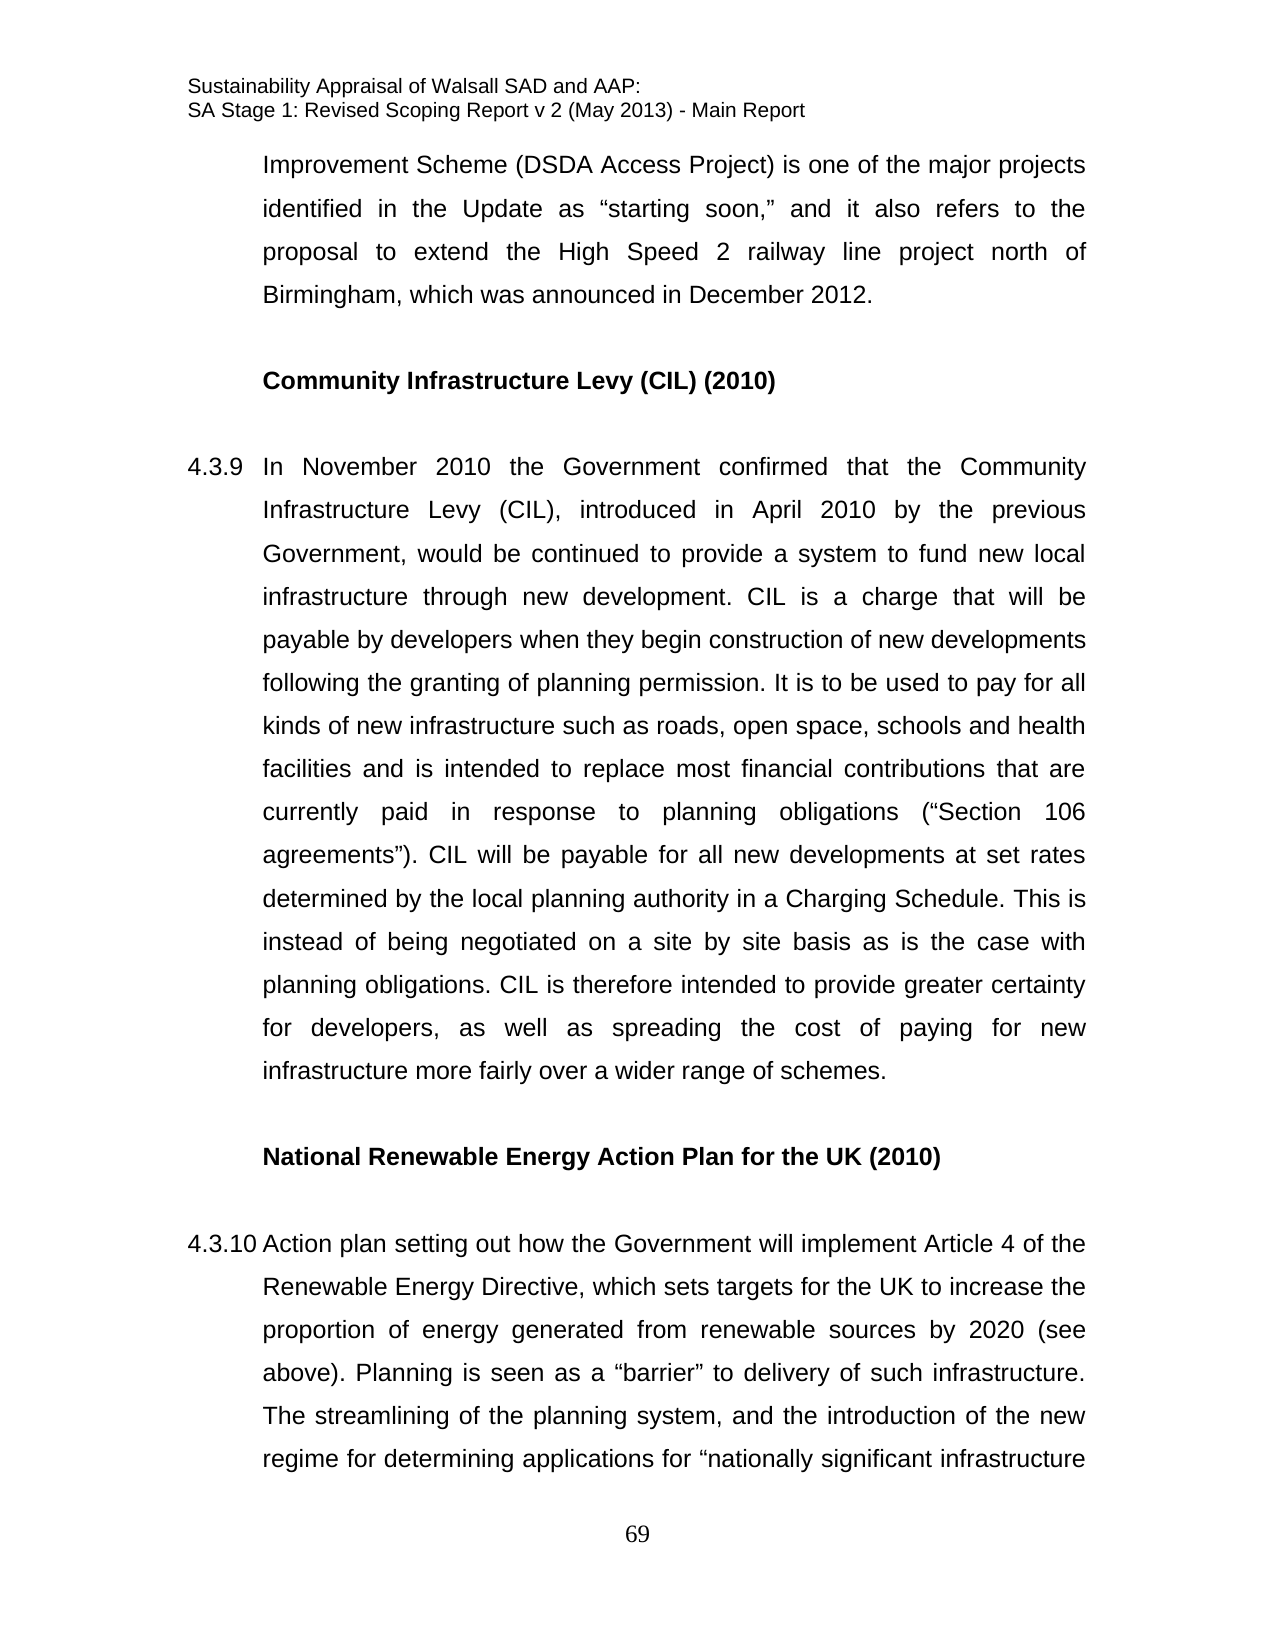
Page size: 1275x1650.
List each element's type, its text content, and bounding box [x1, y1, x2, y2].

text 4.3.9 In November 2010 the Government confirmed that the Community Infrastructure Levy (CIL), introduced in April 2010 by the previous Government, would be continued to provide a system to fund new local infrastructure through new development. CIL is a charge that will be payable by developers when they begin construction of new developments following the granting of planning permission. It is to be used to pay for all kinds of new infrastructure such as roads, open space, schools and health facilities and is intended to replace most financial contributions that are currently paid in response to planning obligations (“Section 106 agreements”). CIL will be payable for all new developments at set rates determined by the local planning authority in a Charging Schedule. This is instead of being negotiated on a site by site basis as is the case with planning obligations. CIL is therefore intended to provide greater certainty for developers, as well as spreading the cost of paying for new infrastructure more fairly over a wider range of schemes. [187, 452, 1087, 1085]
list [187, 1229, 1087, 1473]
text National Renewable Energy Action Plan for the UK (2010) [262, 1142, 1087, 1171]
list Community Infrastructure Levy (CIL) (2010) [262, 366, 1087, 395]
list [187, 151, 1087, 309]
